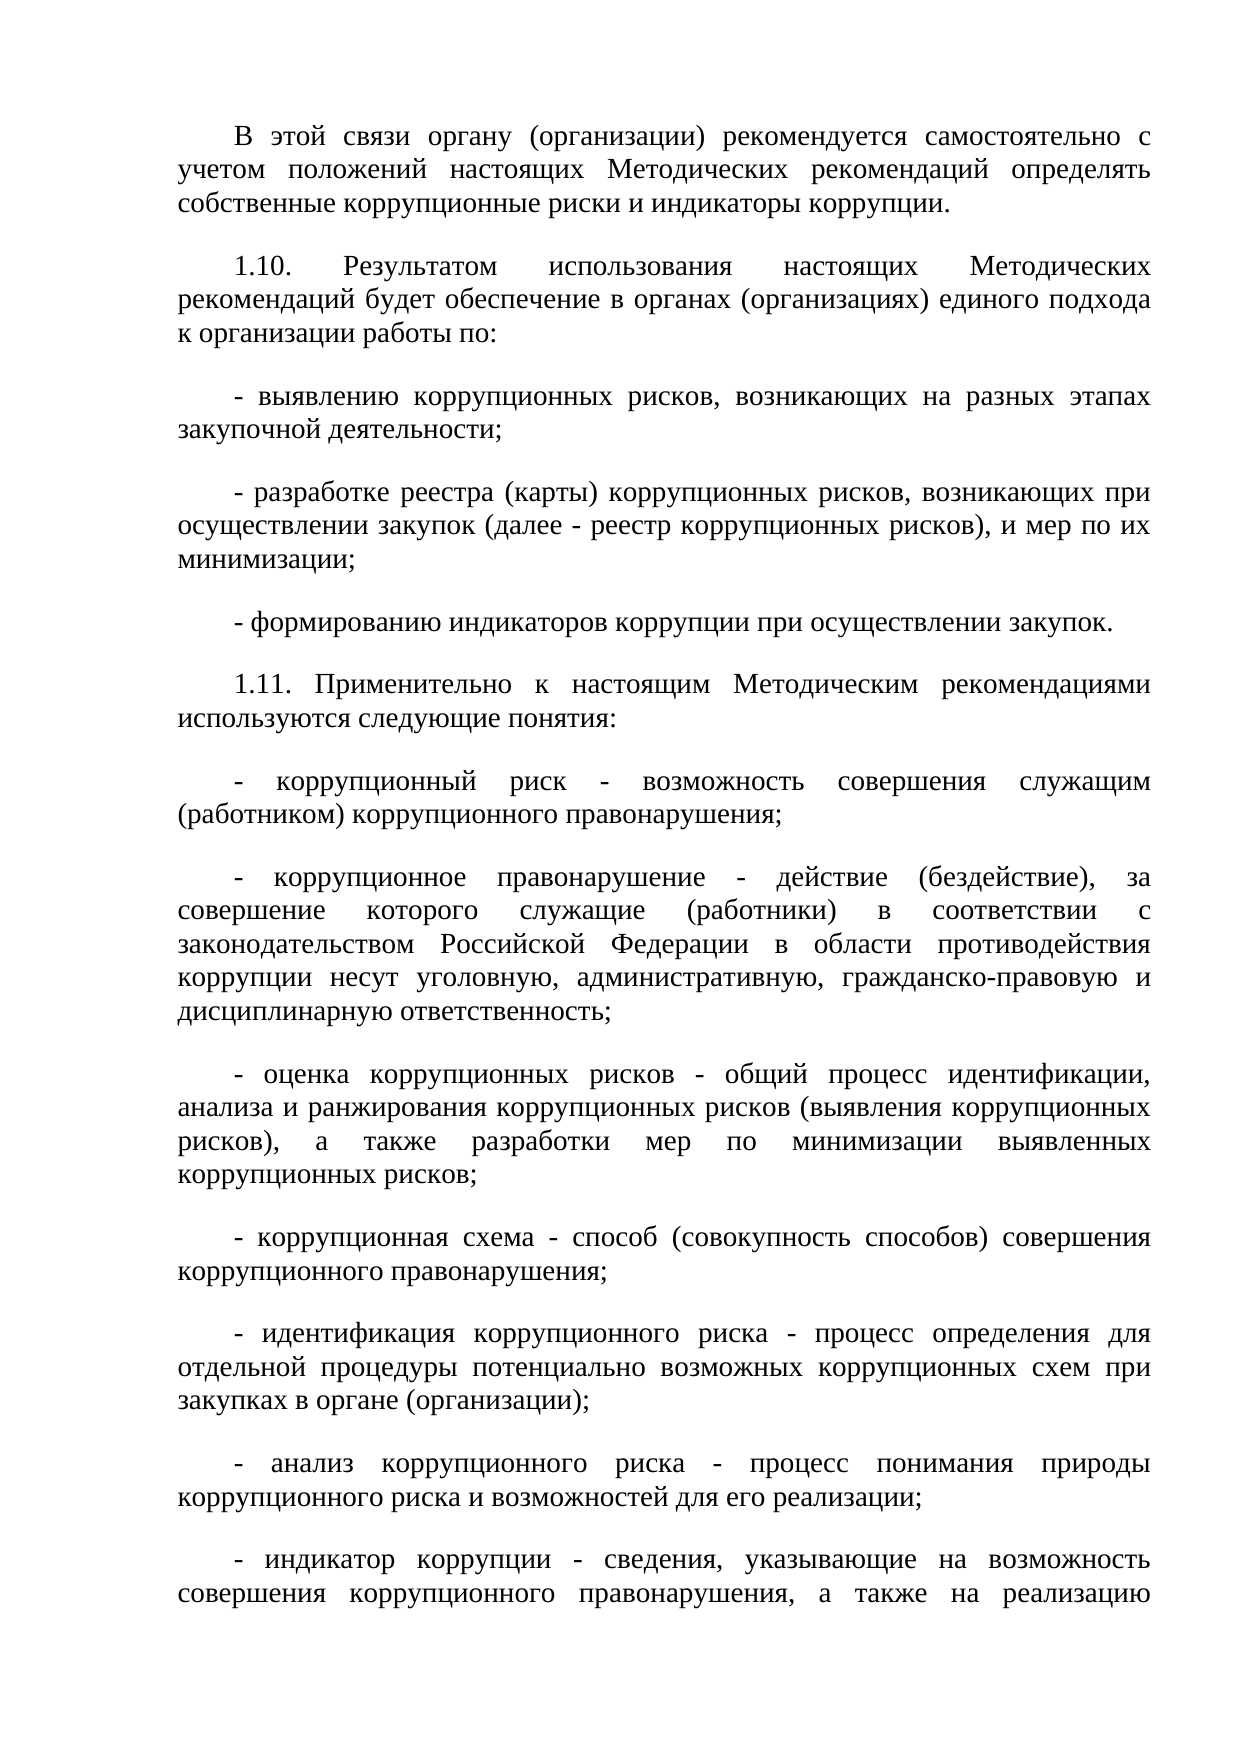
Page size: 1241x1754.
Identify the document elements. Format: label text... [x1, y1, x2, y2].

text - коррупционное правонарушение - действие (бездействие), за совершение которого служащие (работники) в соответствии с законодательством Российской Федерации в области противодействия коррупции несут уголовную, административную, гражданско-правовую и дисциплинарную ответственность; [177, 859, 1152, 1027]
text - разработке реестра (карты) коррупционных рисков, возникающих при осуществлении закупок (далее - реестр коррупционных рисков), и мер по их минимизации; [177, 474, 1152, 574]
text - выявлению коррупционных рисков, возникающих на разных этапах закупочной деятельности; [177, 378, 1152, 445]
text - анализ коррупционного риска - процесс понимания природы коррупционного риска и возможностей для его реализации; [177, 1445, 1152, 1512]
text 1.11. Применительно к настоящим Методическим рекомендациями используются следующие понятия: [177, 666, 1152, 733]
text - коррупционная схема - способ (совокупность способов) совершения коррупционного правонарушения; [177, 1219, 1152, 1286]
text - формированию индикаторов коррупции при осуществлении закупок. [177, 604, 1152, 637]
text - коррупционный риск - возможность совершения служащим (работником) коррупционного правонарушения; [177, 763, 1152, 830]
text - оценка коррупционных рисков - общий процесс идентификации, анализа и ранжирования коррупционных рисков (выявления коррупционных рисков), а также разработки мер по минимизации выявленных коррупционных рисков; [177, 1056, 1152, 1190]
text 1.10. Результатом использования настоящих Методических рекомендаций будет обеспечение в органах (организациях) единого подхода к организации работы по: [177, 248, 1152, 348]
text В этой связи органу (организации) рекомендуется самостоятельно с учетом положений настоящих Методических рекомендаций определять собственные коррупционные риски и индикаторы коррупции. [177, 118, 1152, 219]
text - идентификация коррупционного риска - процесс определения для отдельной процедуры потенциально возможных коррупционных схем при закупках в органе (организации); [177, 1315, 1152, 1416]
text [177, 1541, 1152, 1608]
